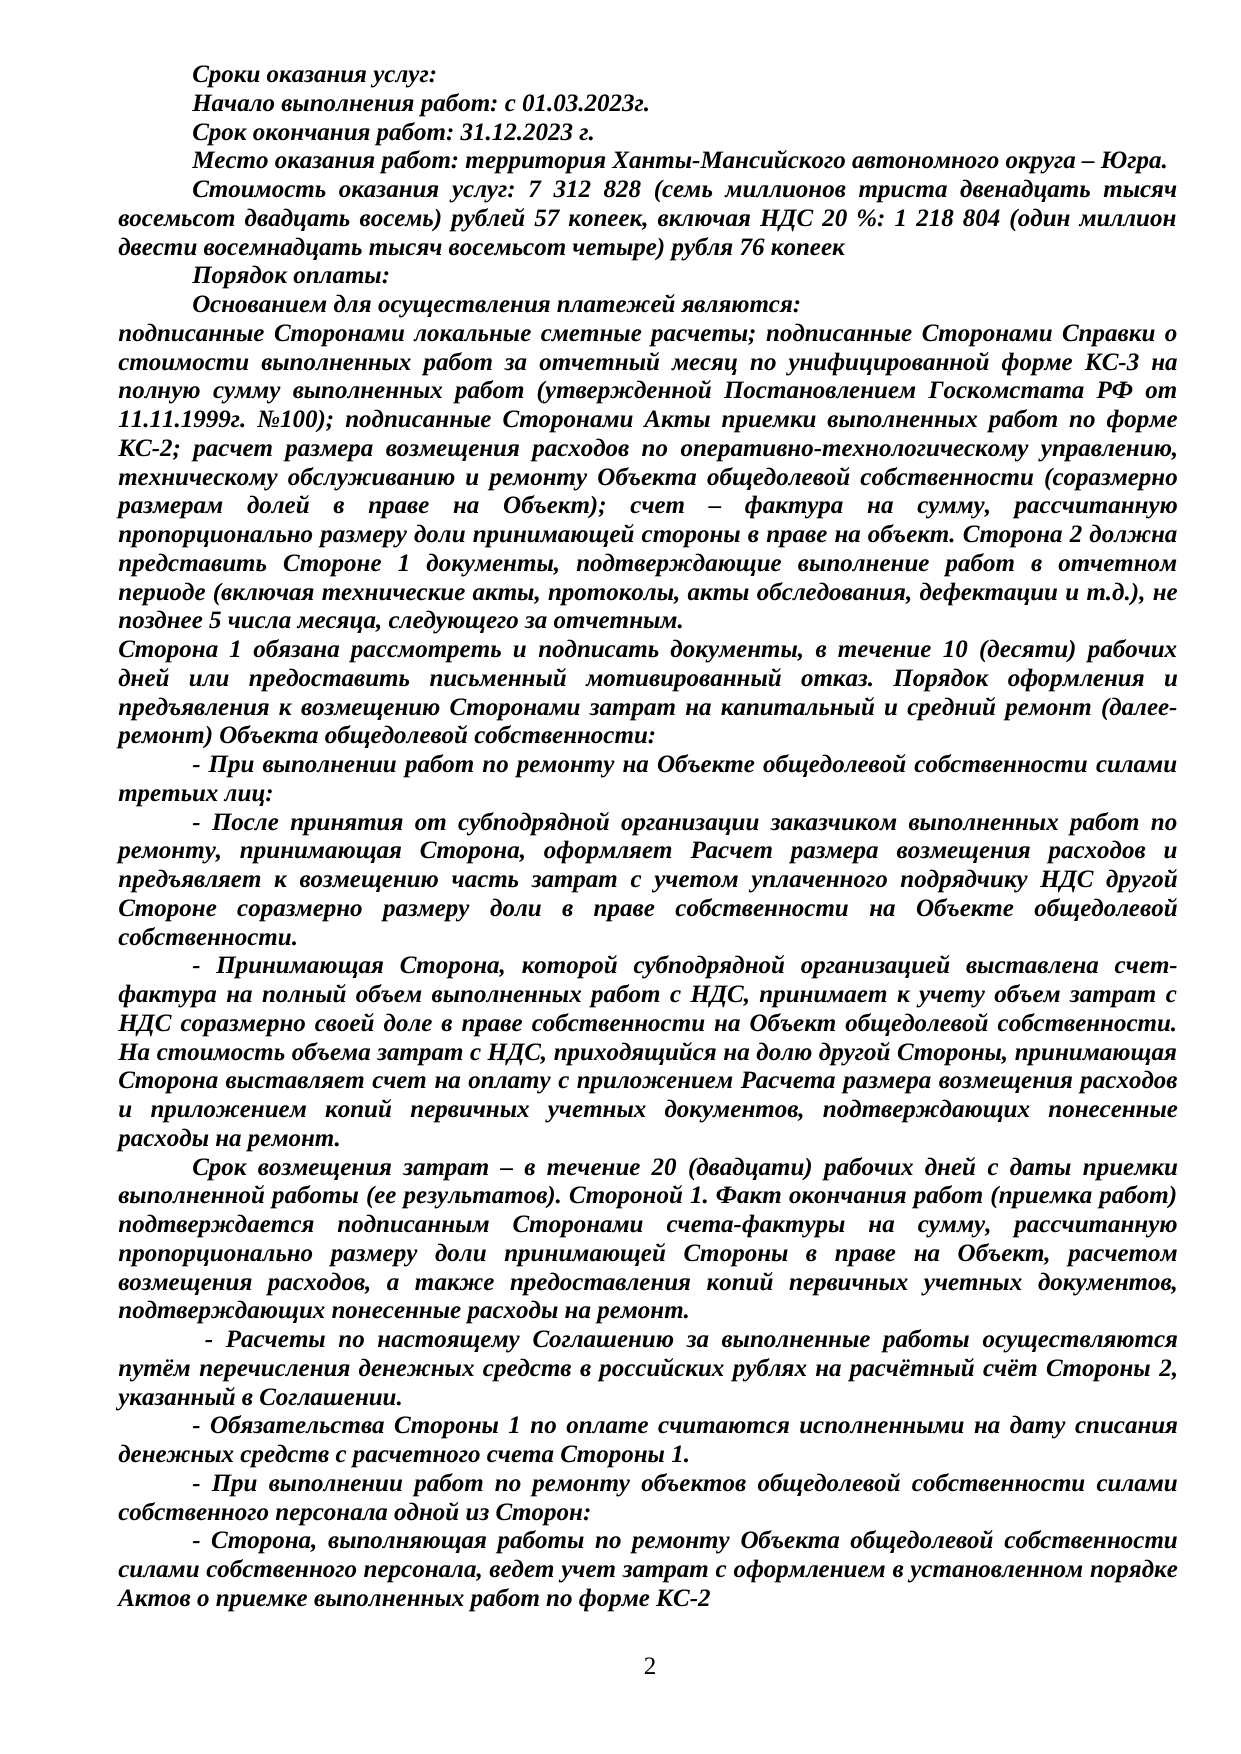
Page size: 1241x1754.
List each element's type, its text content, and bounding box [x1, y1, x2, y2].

text подписанные Сторонами локальные сметные расчеты; подписанные Сторонами Справки о стоимости выполненных работ за отчетный месяц по унифицированной форме КС-3 на полную сумму выполненных работ (утвержденной Постановлением Госкомстата РФ от 11.11.1999г. №100); подписанные Сторонами Акты приемки выполненных работ по форме КС-2; расчет размера возмещения расходов по оперативно-технологическому управлению, техническому обслуживанию и ремонту Объекта общедолевой собственности (соразмерно размерам долей в праве на Объект); счет – фактура на сумму, рассчитанную пропорционально размеру доли принимающей стороны в праве на объект. Сторона 2 должна представить Стороне 1 документы, подтверждающие выполнение работ в отчетном периоде (включая технические акты, протоколы, акты обследования, дефектации и т.д.), не позднее 5 числа месяца, следующего за отчетным. [118, 318, 1181, 634]
text - Принимающая Сторона, которой субподрядной организацией выставлена счет-фактура на полный объем выполненных работ с НДС, принимает к учету объем затрат с НДС соразмерно своей доле в праве собственности на Объект общедолевой собственности. На стоимость объема затрат с НДС, приходящийся на долю другой Стороны, принимающая Сторона выставляет счет на оплату с приложением Расчета размера возмещения расходов и приложением копий первичных учетных документов, подтверждающих понесенные расходы на ремонт. [118, 950, 1181, 1152]
text - При выполнении работ по ремонту на Объекте общедолевой собственности силами третьих лиц: [118, 749, 1181, 807]
text - После принятия от субподрядной организации заказчиком выполненных работ по ремонту, принимающая Сторона, оформляет Расчет размера возмещения расходов и предъявляет к возмещению часть затрат с учетом уплаченного подрядчику НДС другой Стороне соразмерно размеру доли в праве собственности на Объекте общедолевой собственности. [118, 807, 1181, 950]
text Сроки оказания услуг: [118, 59, 1181, 88]
text - Расчеты по настоящему Соглашению за выполненные работы осуществляются путём перечисления денежных средств в российских рублях на расчётный счёт Стороны 2, указанный в Соглашении. [118, 1324, 1181, 1410]
text Сторона 1 обязана рассмотреть и подписать документы, в течение 10 (десяти) рабочих дней или предоставить письменный мотивированный отказ. Порядок оформления и предъявления к возмещению Сторонами затрат на капитальный и средний ремонт (далее-ремонт) Объекта общедолевой собственности: [118, 634, 1181, 749]
text Стоимость оказания услуг: 7 312 828 (семь миллионов триста двенадцать тысяч восемьсот двадцать восемь) рублей 57 копеек, включая НДС 20 %: 1 218 804 (один миллион двести восемнадцать тысяч восемьсот четыре) рубля 76 копеек [118, 174, 1181, 260]
text Срок окончания работ: 31.12.2023 г. [118, 117, 1181, 145]
text - При выполнении работ по ремонту объектов общедолевой собственности силами собственного персонала одной из Сторон: [118, 1468, 1181, 1525]
text Порядок оплаты: [118, 260, 1181, 289]
text Основанием для осуществления платежей являются: [118, 289, 1181, 318]
text - Сторона, выполняющая работы по ремонту Объекта общедолевой собственности силами собственного персонала, ведет учет затрат с оформлением в установленном порядке Актов о приемке выполненных работ по форме КС-2 [118, 1525, 1181, 1612]
text Начало выполнения работ: с 01.03.2023г. [118, 88, 1181, 117]
text - Обязательства Стороны 1 по оплате считаются исполненными на дату списания денежных средств с расчетного счета Стороны 1. [118, 1410, 1181, 1468]
text Место оказания работ: территория Ханты-Мансийского автономного округа – Югра. [118, 145, 1181, 174]
text Срок возмещения затрат – в течение 20 (двадцати) рабочих дней с даты приемки выполненной работы (ее результатов). Стороной 1. Факт окончания работ (приемка работ) подтверждается подписанным Сторонами счета-фактуры на сумму, рассчитанную пропорционально размеру доли принимающей Стороны в праве на Объект, расчетом возмещения расходов, а также предоставления копий первичных учетных документов, подтверждающих понесенные расходы на ремонт. [118, 1152, 1181, 1324]
